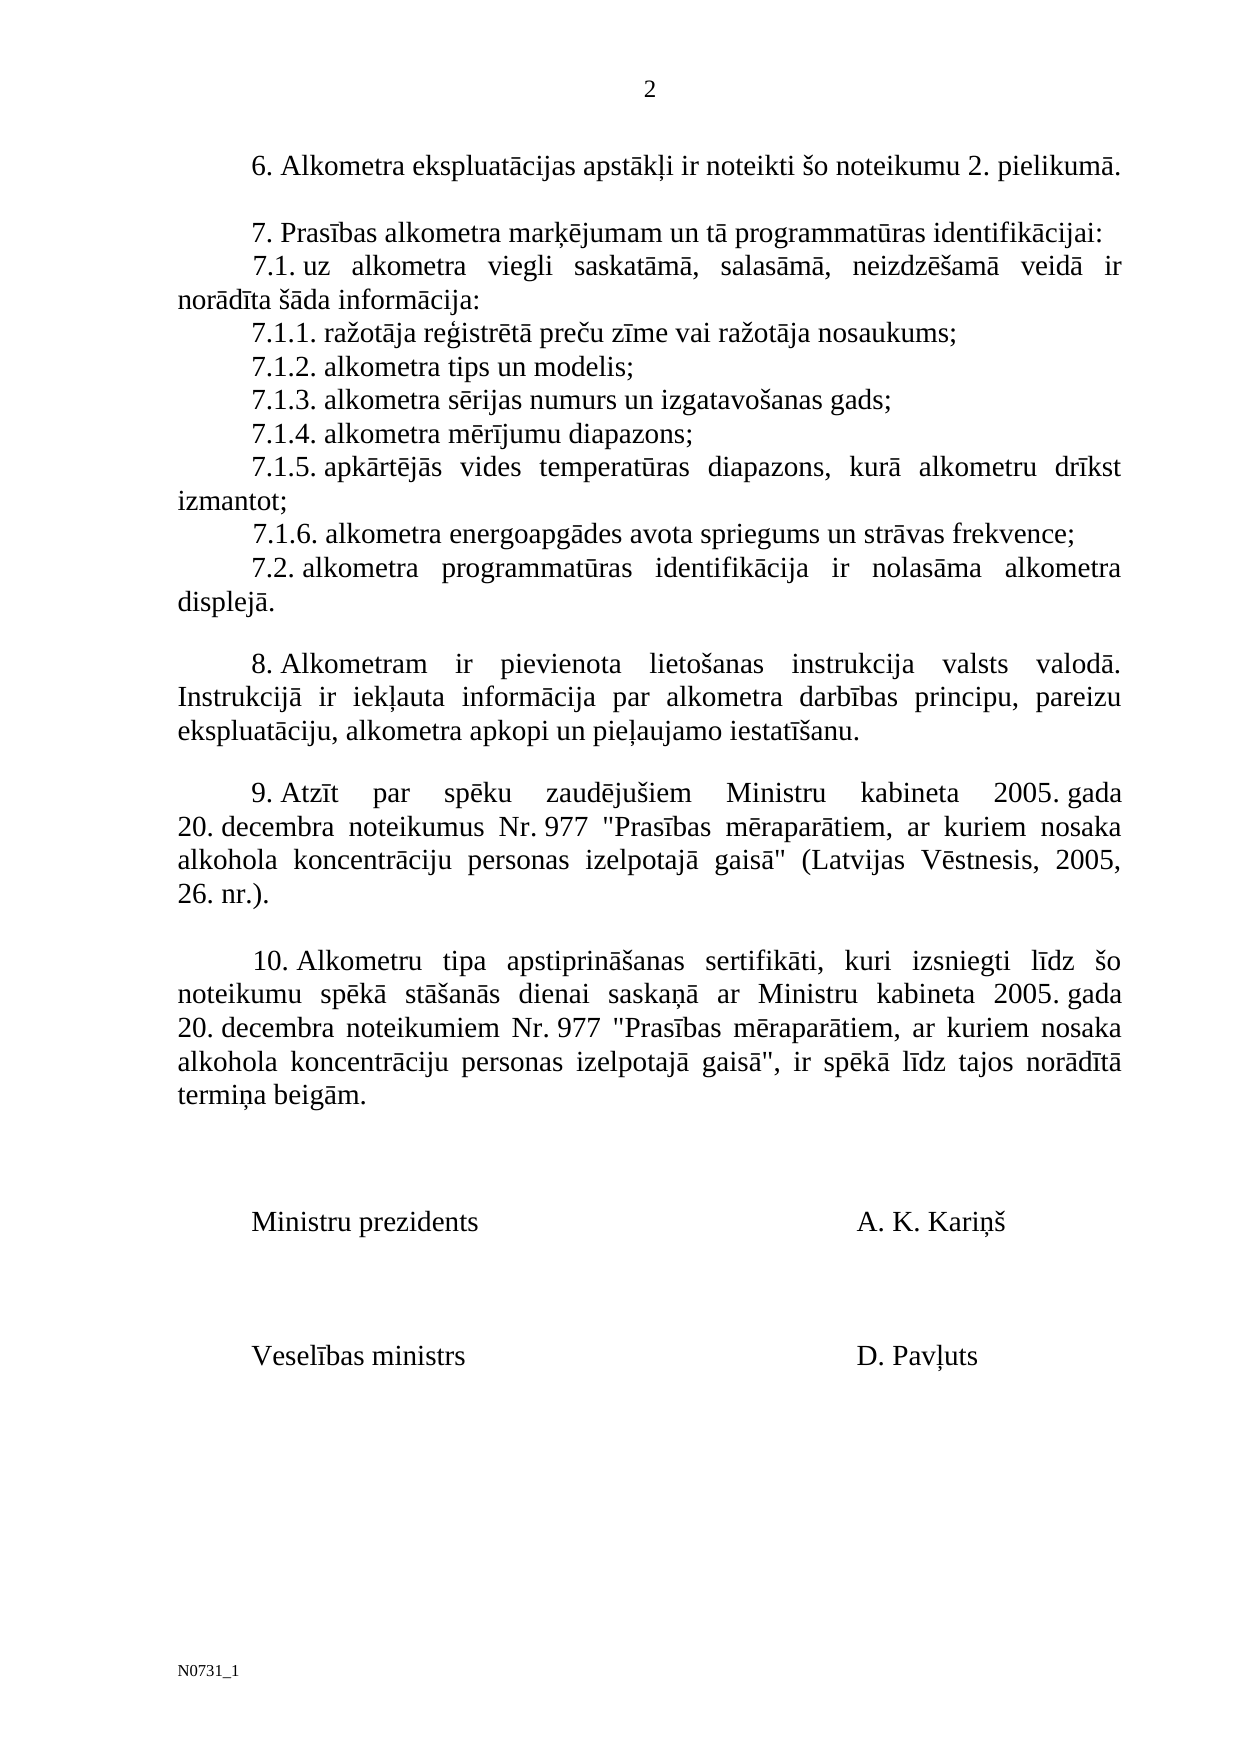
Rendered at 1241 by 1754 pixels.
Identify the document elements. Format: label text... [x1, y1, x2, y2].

text 7.1. uz alkometra viegli saskatāmā, salasāmā, neizdzēšamā veidā ir norādīta šāda informācija: [177, 248, 1122, 315]
text 7. Prasības alkometra marķējumam un tā programmatūras identifikācijai: [280, 215, 1122, 248]
text 7.1.5. apkārtējās vides temperatūras diapazons, kurā alkometru drīkst izmantot; [177, 449, 1122, 517]
text 10. Alkometru tipa apstiprināšanas sertifikāti, kuri izsniegti līdz šo noteikumu spēkā stāšanās dienai saskaņā ar Ministru kabineta 2005. gada 20. decembra noteikumiem Nr. 977 "Prasības mēraparātiem, ar kuriem nosaka alkohola koncentrāciju personas izelpotajā gaisā", ir spēkā līdz tajos norādītā termiņa beigām. [177, 943, 1122, 1111]
text 7.1.3. alkometra sērijas numurs un izgatavošanas gads; [177, 382, 1122, 416]
text 7.2. alkometra programmatūras identifikācija ir nolasāma alkometra displejā. [177, 550, 1122, 617]
text 7.1.1. ražotāja reģistrētā preču zīme vai ražotāja nosaukums; [177, 315, 1122, 349]
text 8. Alkometram ir pievienota lietošanas instrukcija valsts valodā. Instrukcijā ir iekļauta informācija par alkometra darbības principu, pareizu ekspluatāciju, alkometra apkopi un pieļaujamo iestatīšanu. [177, 646, 1122, 747]
text 7.1.6. alkometra energoapgādes avota spriegums un strāvas frekvence; [177, 517, 1122, 550]
text 7.1.2. alkometra tips un modelis; [177, 349, 1122, 382]
text Veselības ministrs D. Pavļuts [177, 1338, 1122, 1372]
text Ministru prezidents A. K. Kariņš [177, 1204, 1122, 1238]
text 9. Atzīt par spēku zaudējušiem Ministru kabineta 2005. gada 20. decembra noteikumus Nr. 977 "Prasības mēraparātiem, ar kuriem nosaka alkohola koncentrāciju personas izelpotajā gaisā" (Latvijas Vēstnesis, 2005, 26. nr.). [177, 775, 1122, 909]
text 7.1.4. alkometra mērījumu diapazons; [177, 416, 1122, 449]
text 6. Alkometra ekspluatācijas apstākļi ir noteikti šo noteikumu 2. pielikumā. [280, 148, 983, 181]
